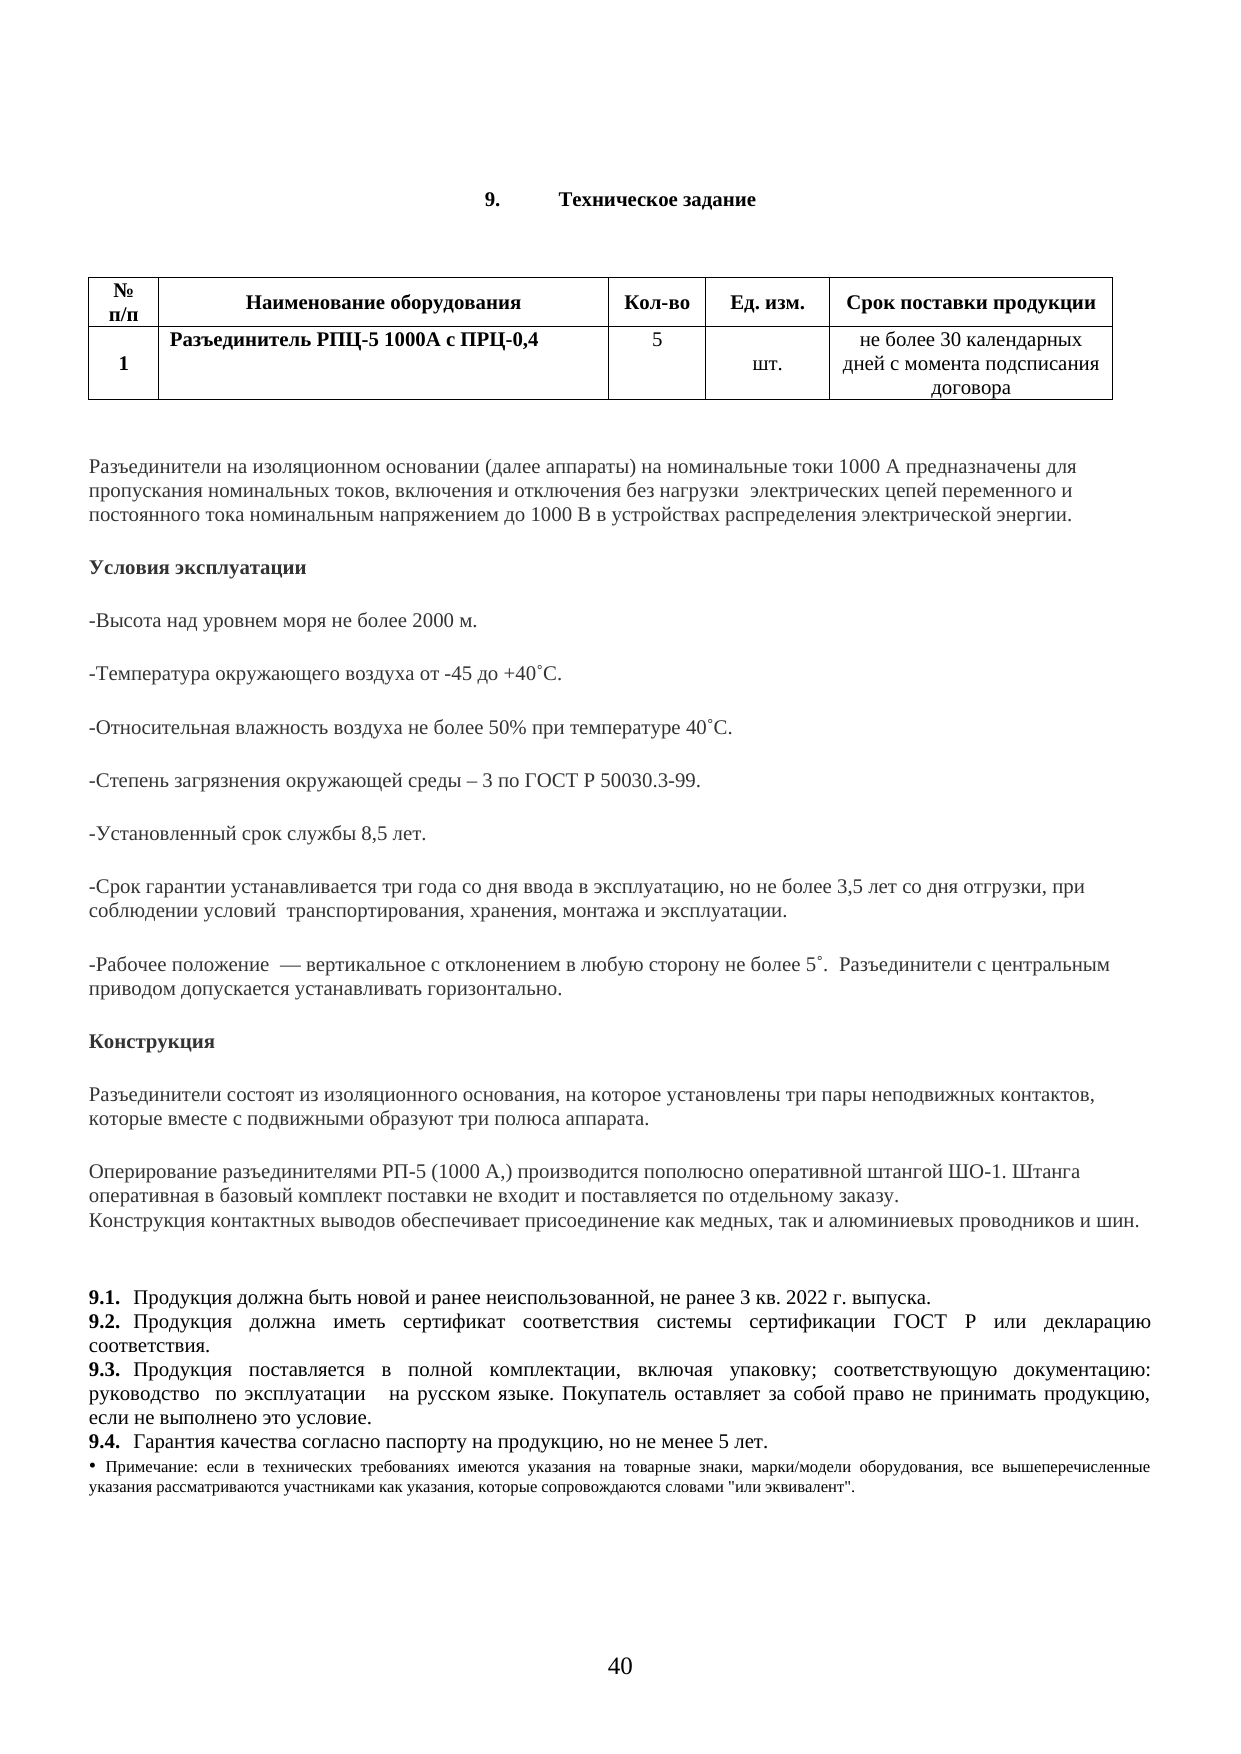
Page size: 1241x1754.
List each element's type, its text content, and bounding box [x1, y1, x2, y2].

list Продукция поставляется в полной комплектации, включая упаковку; соответствующую документацию: руководство по эксплуатации на русском языке. Покупатель оставляет за собой право не принимать продукцию, если не выполнено это условие. [89, 1357, 1152, 1429]
table_cell 5 [609, 327, 705, 399]
list Техническое задание [89, 187, 1152, 211]
list Гарантия качества согласно паспорту на продукцию, но не менее 5 лет. [89, 1429, 1152, 1453]
text Условия эксплуатации [89, 555, 1152, 579]
text -Относительная влажность воздуха не более 50% при температуре 40˚С. [89, 714, 1152, 739]
text Разъединители на изоляционном основании (далее аппараты) на номинальные токи 1000 А предназначены для пропускания номинальных токов, включения и отключения без нагрузки электрических цепей переменного и постоянного тока номинальным напряжением до 1000 В в устройствах распределения электрической энергии. [89, 453, 1152, 526]
text -Степень загрязнения окружающей среды – 3 по ГОСТ Р 50030.3-99. [89, 768, 1152, 792]
text Оперирование разъединителями РП-5 (1000 А,) производится пополюсно оперативной штангой ШО-1. Штанга оперативная в базовый комплект поставки не входит и поставляется по отдельному заказу. [89, 1159, 1152, 1207]
table_header Наименование оборудования [159, 278, 608, 326]
table_header № п/п [89, 278, 158, 326]
list • Примечание: если в технических требованиях имеются указания на товарные знаки, марки/модели оборудования, все вышеперечисленные указания рассматриваются участниками как указания, которые сопровождаются словами "или эквивалент". [89, 1453, 1152, 1496]
text -Рабочее положение — вертикальное с отклонением в любую сторону не более 5˚. Разъединители с центральным приводом допускается устанавливать горизонтально. [89, 952, 1152, 1000]
text -Температура окружающего воздуха от -45 до +40˚С. [89, 661, 1152, 685]
text -Установленный срок службы 8,5 лет. [89, 821, 1152, 845]
table_header Срок поставки продукции [830, 278, 1112, 326]
text -Срок гарантии устанавливается три года со дня ввода в эксплуатацию, но не более 3,5 лет со дня отгрузки, при соблюдении условий транспортирования, хранения, монтажа и эксплуатации. [89, 874, 1152, 922]
text Конструкция [89, 1029, 1152, 1053]
table_cell не более 30 календарных дней с момента подсписания договора [830, 327, 1112, 399]
list Продукция должна быть новой и ранее неиспользованной, не ранее 3 кв. 2022 г. выпуска. [89, 1285, 1152, 1309]
table_cell Разъединитель РПЦ-5 1000А с ПРЦ-0,4 [159, 327, 608, 399]
table_cell 1 [89, 327, 158, 399]
list Продукция должна иметь сертификат соответствия системы сертификации ГОСТ Р или декларацию соответствия. [89, 1309, 1152, 1357]
table_header Кол-во [609, 278, 705, 326]
text Конструкция контактных выводов обеспечивает присоединение как медных, так и алюминиевых проводников и шин. [89, 1207, 1152, 1232]
text -Высота над уровнем моря не более 2000 м. [89, 608, 1152, 632]
table_cell шт. [706, 327, 829, 399]
table_header Ед. изм. [706, 278, 829, 326]
text Разъединители состоят из изоляционного основания, на которое установлены три пары неподвижных контактов, которые вместе с подвижными образуют три полюса аппарата. [89, 1082, 1152, 1130]
